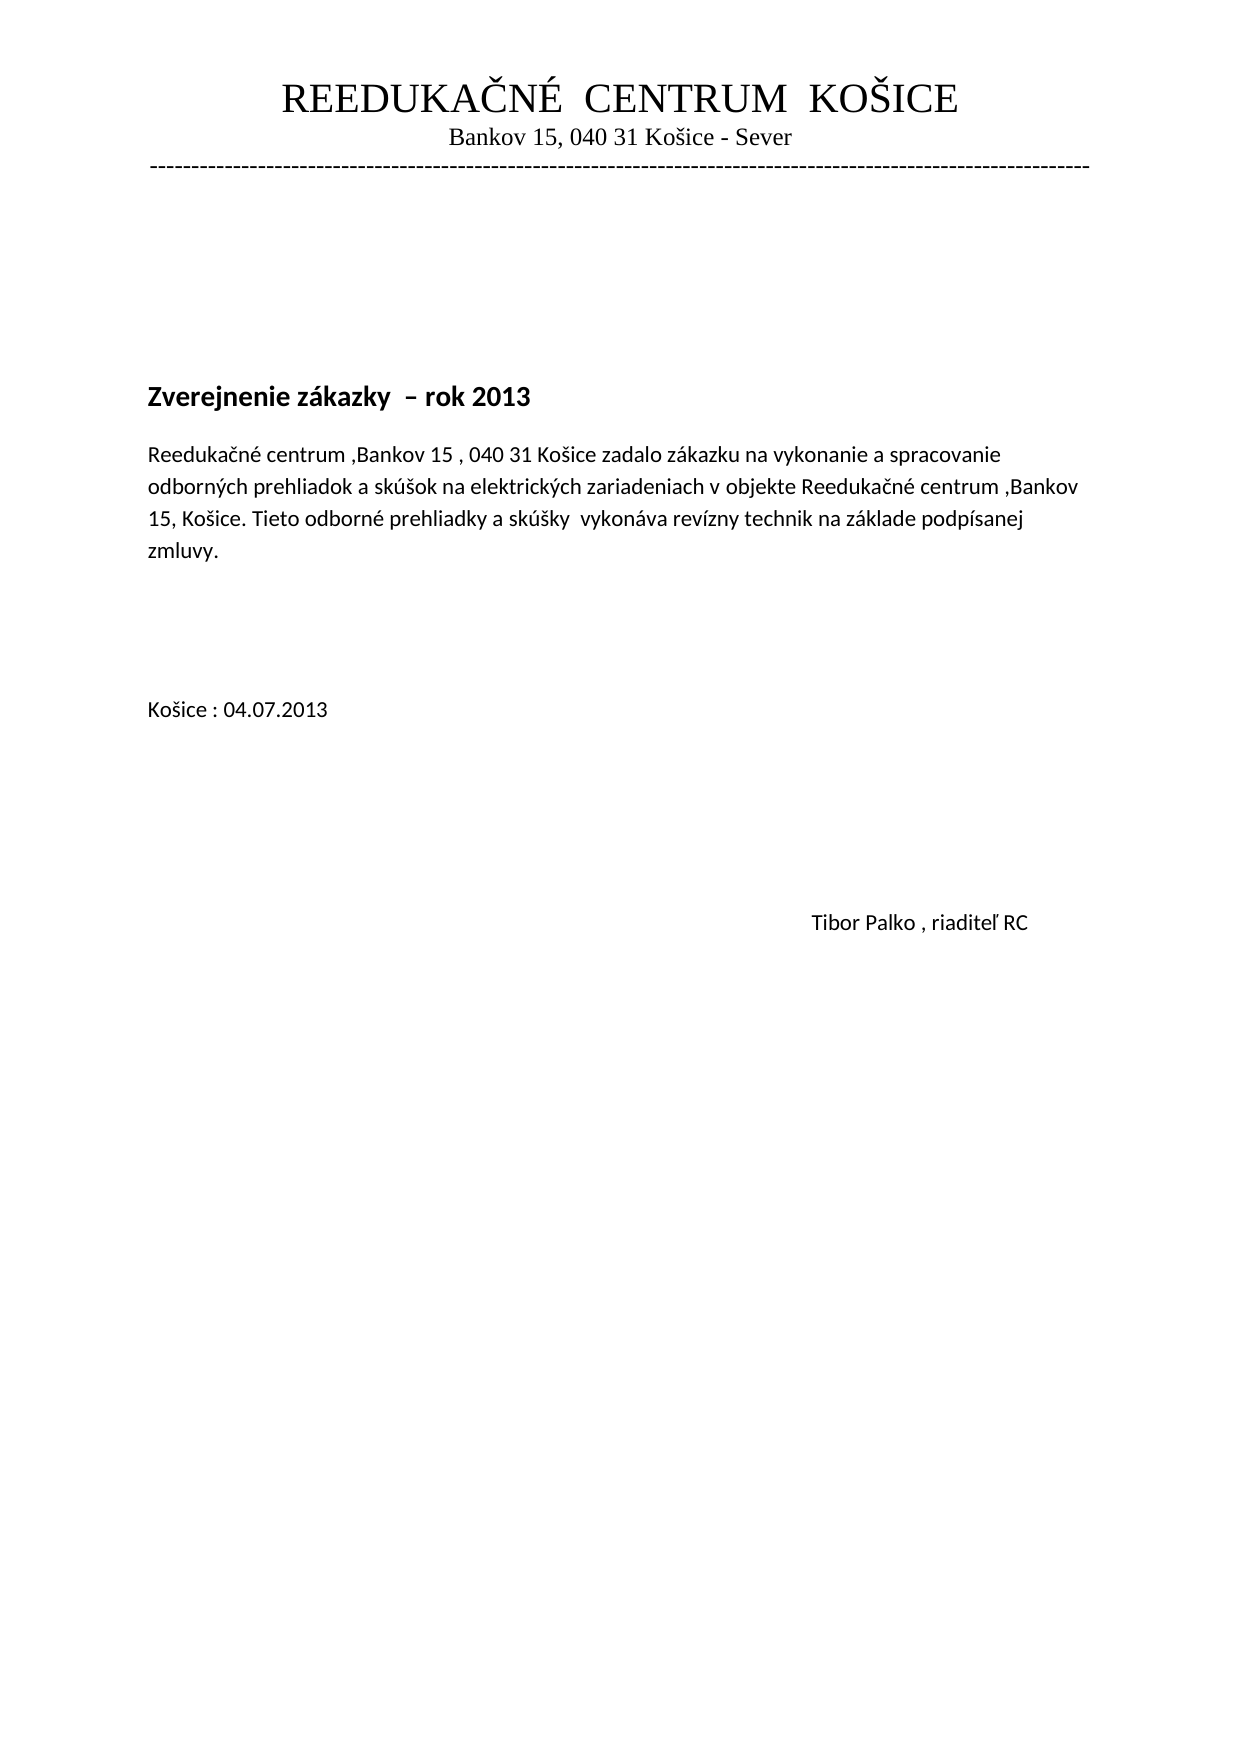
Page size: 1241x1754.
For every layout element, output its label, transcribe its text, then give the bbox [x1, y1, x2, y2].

text Košice : 04.07.2013 [148, 696, 1093, 724]
text Tibor Palko , riaditeľ RC [148, 908, 1093, 936]
text Reedukačné centrum ,Bankov 15 , 040 31 Košice zadalo zákazku na vykonanie a spracovanie odborných prehliadok a skúšok na elektrických zariadeniach v objekte Reedukačné centrum ,Bankov 15, Košice. Tieto odborné prehliadky a skúšky vykonáva revízny technik na základe podpísanej zmluvy. [148, 440, 1093, 564]
text Zverejnenie zákazky – rok 2013 [148, 378, 1093, 414]
